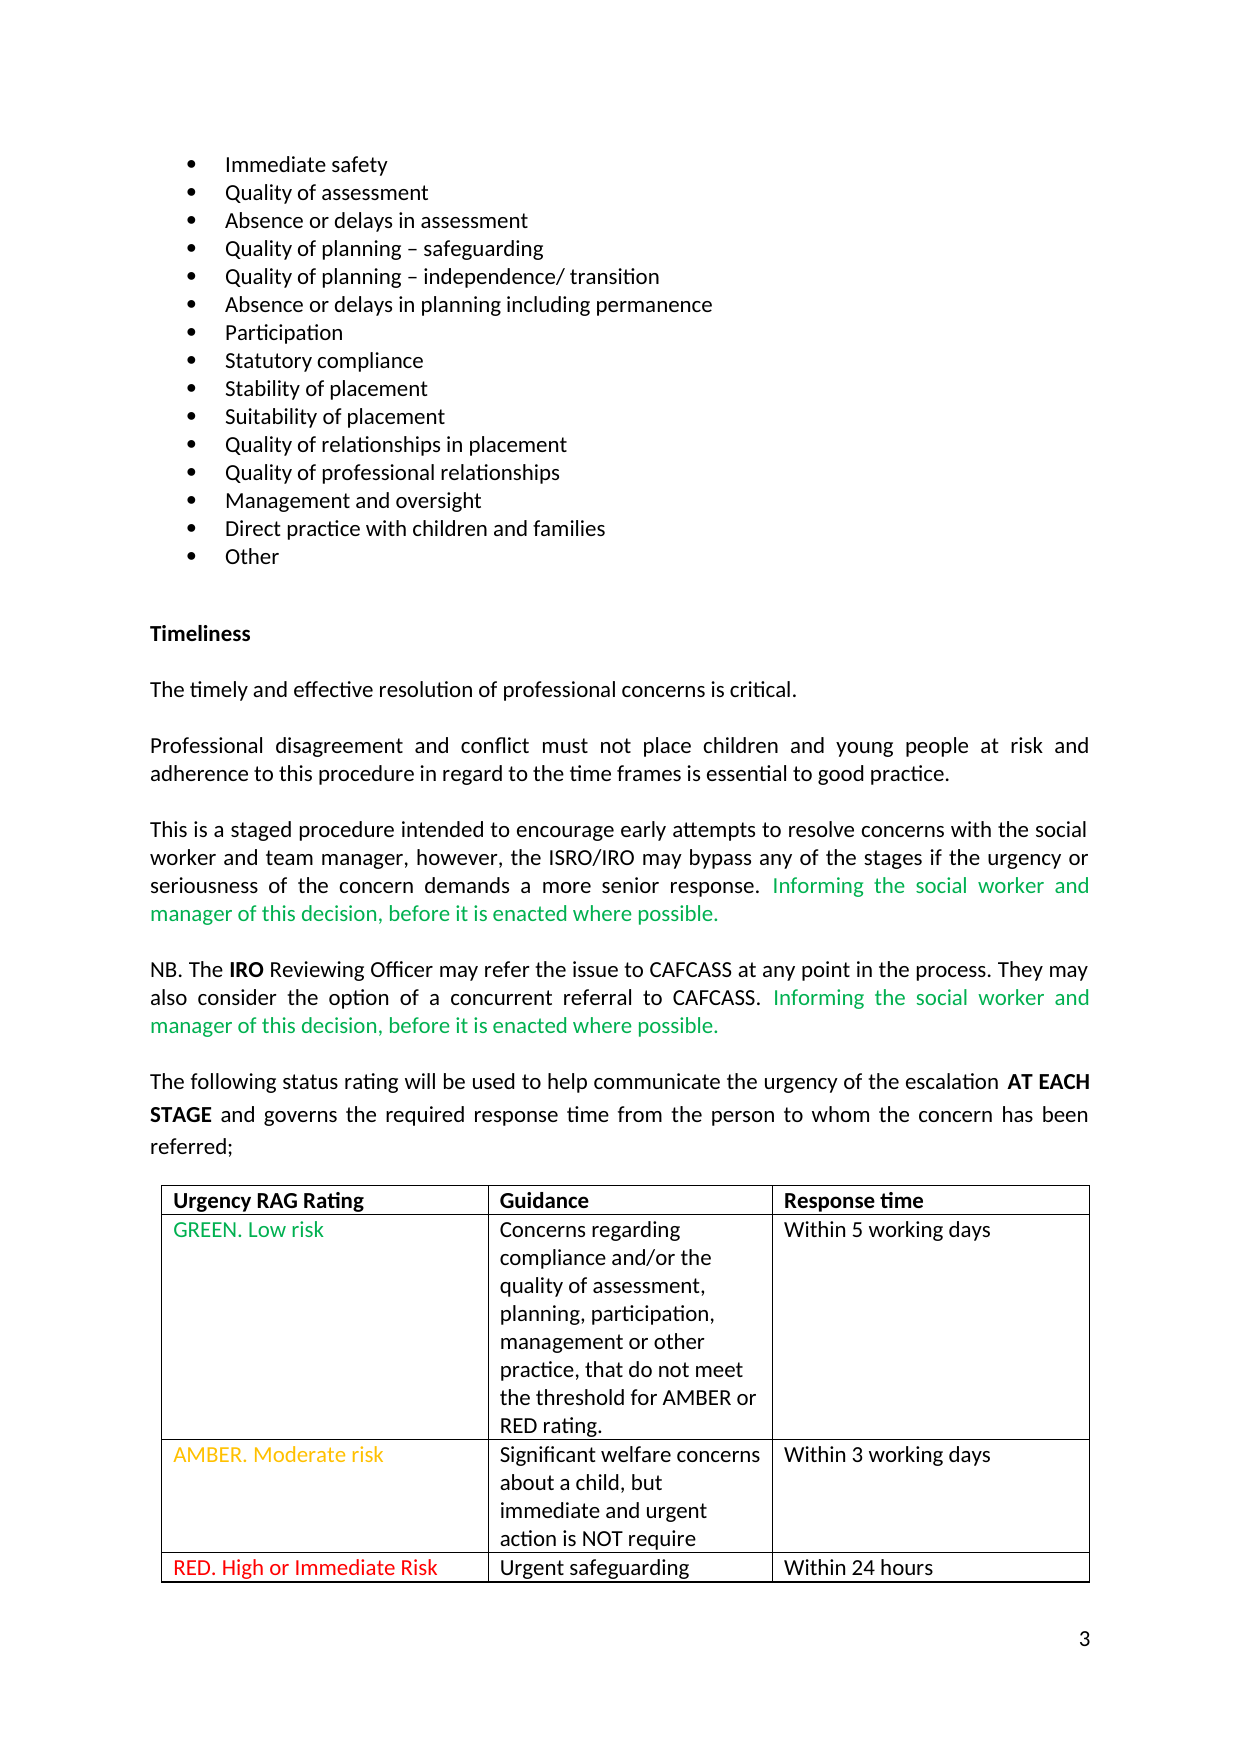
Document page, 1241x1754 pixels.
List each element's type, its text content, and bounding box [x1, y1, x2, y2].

text This is a staged procedure intended to encourage early attempts to resolve concerns with the social worker and team manager, however, the ISRO/IRO may bypass any of the stages if the urgency or seriousness of the concern demands a more senior response. Informing the social worker and manager of this decision, before it is enacted where possible. [150, 815, 1090, 927]
table_header Urgency RAG Rating [162, 1186, 488, 1214]
list Quality of planning – safeguarding [187, 234, 1090, 262]
table_header Response time [773, 1186, 1089, 1214]
table_cell GREEN. Low risk [162, 1215, 488, 1439]
list Immediate safety [187, 150, 1090, 178]
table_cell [162, 1553, 488, 1581]
list Statutory compliance [187, 346, 1090, 374]
list Quality of assessment [187, 178, 1090, 206]
table_header Guidance [489, 1186, 772, 1214]
text The timely and effective resolution of professional concerns is critical. [150, 675, 1090, 703]
text The following status rating will be used to help communicate the urgency of the escalation AT EACH STAGE and governs the required response time from the person to whom the concern has been referred; [150, 1067, 1090, 1160]
list Management and oversight [187, 486, 1090, 514]
list Quality of relationships in placement [187, 430, 1090, 458]
table_cell AMBER. Moderate risk [162, 1440, 488, 1552]
list Suitability of placement [187, 402, 1090, 430]
table_cell Significant welfare concerns about a child, but immediate and urgent action is NOT require [489, 1440, 772, 1552]
list Quality of professional relationships [187, 458, 1090, 486]
list Quality of planning – independence/ transition [187, 262, 1090, 290]
text Professional disagreement and conflict must not place children and young people at risk and adherence to this procedure in regard to the time frames is essential to good practice. [150, 731, 1090, 787]
list Participation [187, 318, 1090, 346]
list Absence or delays in planning including permanence [187, 290, 1090, 318]
table_cell Within 3 working days [773, 1440, 1089, 1552]
text Timeliness [150, 619, 1090, 647]
list Absence or delays in assessment [187, 206, 1090, 234]
table_cell Within 5 working days [773, 1215, 1089, 1439]
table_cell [489, 1553, 772, 1581]
list Direct practice with children and families [187, 514, 1090, 542]
text NB. The IRO Reviewing Officer may refer the issue to CAFCASS at any point in the process. They may also consider the option of a concurrent referral to CAFCASS. Informing the social worker and manager of this decision, before it is enacted where possible. [150, 955, 1090, 1039]
table_cell Concerns regarding compliance and/or the quality of assessment, planning, participation, management or other practice, that do not meet the threshold for AMBER or RED rating. [489, 1215, 772, 1439]
list Stability of placement [187, 374, 1090, 402]
table_cell Within 24 hours [773, 1553, 1089, 1581]
list Other [187, 542, 1090, 570]
